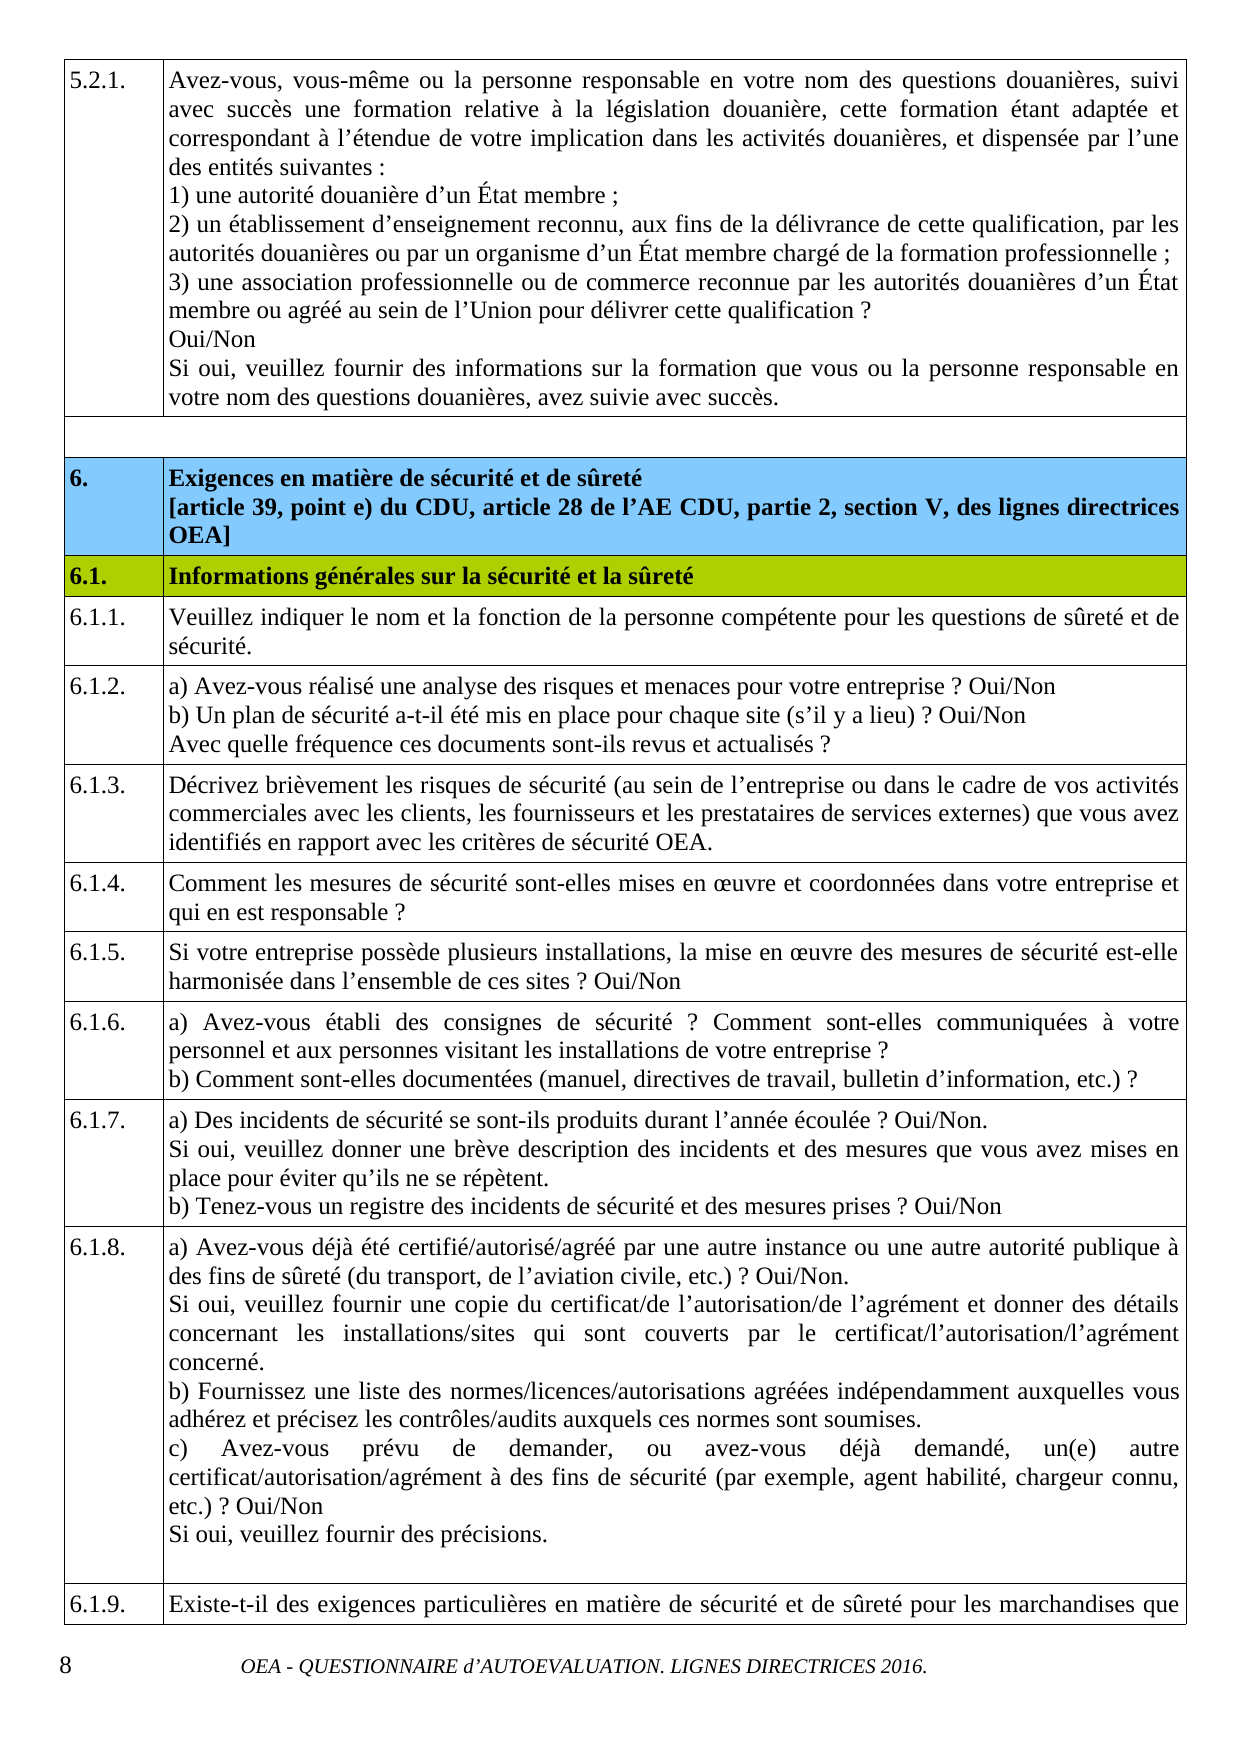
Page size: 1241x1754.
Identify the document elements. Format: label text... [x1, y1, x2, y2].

table_cell Exigences en matière de sécurité et de sûreté [article 39, point e) du CDU, article 28 de l’AE CDU, partie 2, section V, des lignes directrices OEA] [164, 458, 1186, 555]
table_cell 6.1. [65, 556, 163, 596]
table_cell 5.2.1. [65, 60, 163, 416]
table_cell 6.1.5. [65, 932, 163, 1001]
table_cell [65, 417, 1186, 457]
table_cell Avez-vous, vous-même ou la personne responsable en votre nom des questions douanières, suivi avec succès une formation relative à la législation douanière, cette formation étant adaptée et correspondant à l’étendue de votre implication dans les activités douanières, et dispensée par l’une des entités suivantes : 1) une autorité douanière d’un État membre ; 2) un établissement d’enseignement reconnu, aux fins de la délivrance de cette qualification, par les autorités douanières ou par un organisme d’un État membre chargé de la formation professionnelle ; 3) une association professionnelle ou de commerce reconnue par les autorités douanières d’un État membre ou agréé au sein de l’Union pour délivrer cette qualification ? Oui/Non Si oui, veuillez fournir des informations sur la formation que vous ou la personne responsable en votre nom des questions douanières, avez suivie avec succès. [164, 60, 1186, 416]
table_cell Si votre entreprise possède plusieurs installations, la mise en œuvre des mesures de sécurité est-elle harmonisée dans l’ensemble de ces sites ? Oui/Non [164, 932, 1186, 1001]
table_cell Informations générales sur la sécurité et la sûreté [164, 556, 1186, 596]
table_cell 6.1.3. [65, 765, 163, 862]
table_cell a) Avez-vous établi des consignes de sécurité ? Comment sont-elles communiquées à votre personnel et aux personnes visitant les installations de votre entreprise ? b) Comment sont-elles documentées (manuel, directives de travail, bulletin d’information, etc.) ? [164, 1002, 1186, 1099]
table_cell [164, 1584, 1186, 1623]
table_cell a) Avez-vous réalisé une analyse des risques et menaces pour votre entreprise ? Oui/Non b) Un plan de sécurité a-t-il été mis en place pour chaque site (s’il y a lieu) ? Oui/Non Avec quelle fréquence ces documents sont-ils revus et actualisés ? [164, 666, 1186, 763]
table_cell 6.1.2. [65, 666, 163, 763]
table_cell Veuillez indiquer le nom et la fonction de la personne compétente pour les questions de sûreté et de sécurité. [164, 597, 1186, 665]
table_cell Décrivez brièvement les risques de sécurité (au sein de l’entreprise ou dans le cadre de vos activités commerciales avec les clients, les fournisseurs et les prestataires de services externes) que vous avez identifiés en rapport avec les critères de sécurité OEA. [164, 765, 1186, 862]
table_cell 6.1.9. [65, 1584, 163, 1623]
table_cell a) Avez-vous déjà été certifié/autorisé/agréé par une autre instance ou une autre autorité publique à des fins de sûreté (du transport, de l’aviation civile, etc.) ? Oui/Non. Si oui, veuillez fournir une copie du certificat/de l’autorisation/de l’agrément et donner des détails concernant les installations/sites qui sont couverts par le certificat/l’autorisation/l’agrément concerné. b) Fournissez une liste des normes/licences/autorisations agréées indépendamment auxquelles vous adhérez et précisez les contrôles/audits auxquels ces normes sont soumises. c) Avez-vous prévu de demander, ou avez-vous déjà demandé, un(e) autre certificat/autorisation/agrément à des fins de sécurité (par exemple, agent habilité, chargeur connu, etc.) ? Oui/Non Si oui, veuillez fournir des précisions. [164, 1227, 1186, 1583]
table_cell 6. [65, 458, 163, 555]
table_cell 6.1.1. [65, 597, 163, 665]
table_cell 6.1.8. [65, 1227, 163, 1583]
table_cell 6.1.4. [65, 863, 163, 931]
table_cell a) Des incidents de sécurité se sont-ils produits durant l’année écoulée ? Oui/Non. Si oui, veuillez donner une brève description des incidents et des mesures que vous avez mises en place pour éviter qu’ils ne se répètent. b) Tenez-vous un registre des incidents de sécurité et des mesures prises ? Oui/Non [164, 1100, 1186, 1226]
table_cell 6.1.6. [65, 1002, 163, 1099]
table_cell Comment les mesures de sécurité sont-elles mises en œuvre et coordonnées dans votre entreprise et qui en est responsable ? [164, 863, 1186, 931]
table_cell 6.1.7. [65, 1100, 163, 1226]
